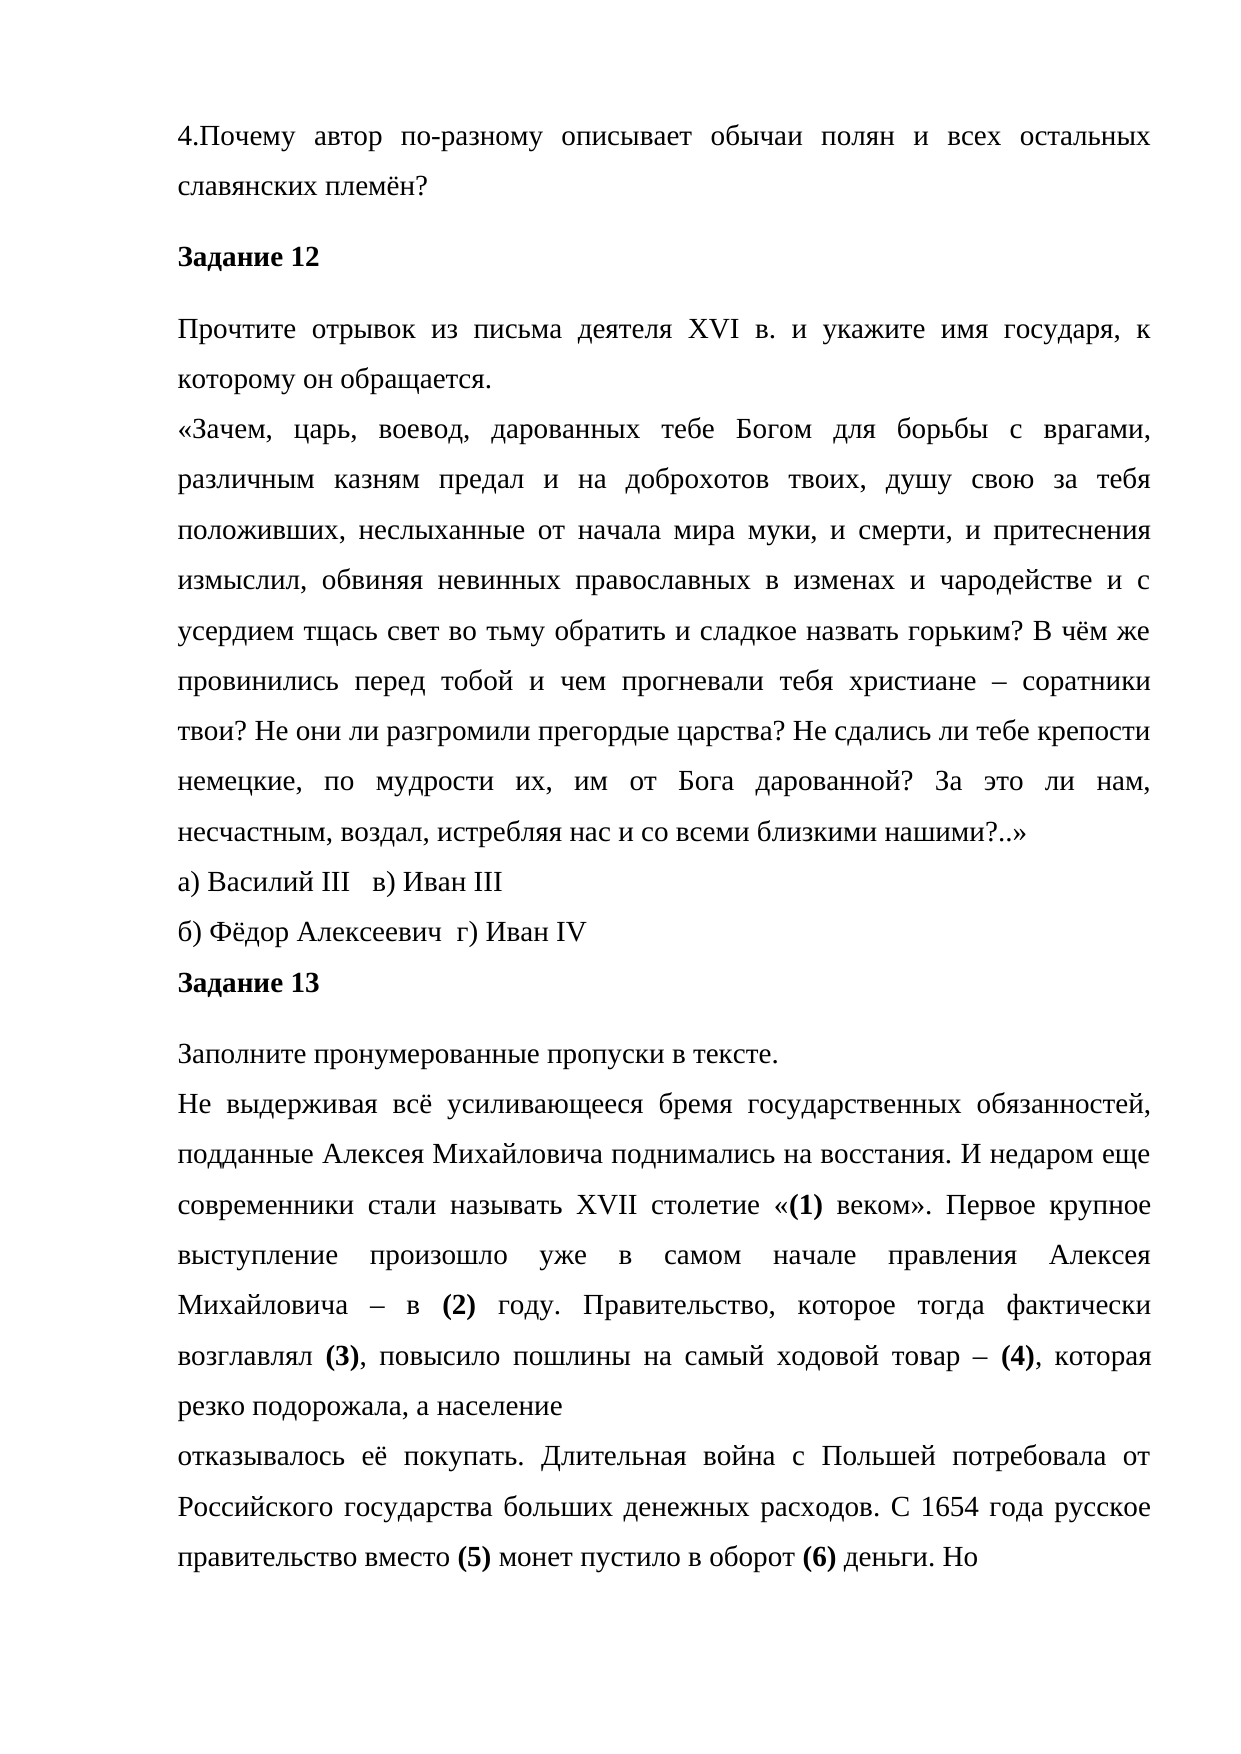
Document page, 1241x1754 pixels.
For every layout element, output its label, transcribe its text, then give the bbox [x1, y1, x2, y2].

text 4.Почему автор по-разному описывает обычаи полян и всех остальных славянских племён? [177, 118, 1152, 202]
text Задание 13 [177, 965, 1152, 998]
text Не выдерживая всё усиливающееся бремя государственных обязанностей, подданные Алексея Михайловича поднимались на восстания. И недаром еще современники стали называть XVII столетие «(1) веком». Первое крупное выступление произошло уже в самом начале правления Алексея Михайловича – в (2) году. Правительство, которое тогда фактически возглавлял (3), повысило пошлины на самый ходовой товар – (4), которая резко подорожала, а население [177, 1086, 1152, 1422]
text «Зачем, царь, воевод, дарованных тебе Богом для борьбы с врагами, различным казням предал и на доброхотов твоих, душу свою за тебя положивших, неслыханные от начала мира муки, и смерти, и притеснения измыслил, обвиняя невинных православных в изменах и чародействе и с усердием тщась свет во тьму обратить и сладкое назвать горьким? В чём же провинились перед тобой и чем прогневали тебя христиане – соратники твои? Не они ли разгромили прегордые царства? Не сдались ли тебе крепости немецкие, по мудрости их, им от Бога дарованной? За это ли нам, несчастным, воздал, истребляя нас и со всеми близкими нашими?..» [177, 411, 1152, 847]
text б) Фёдор Алексеевич г) Иван IV [177, 914, 1152, 948]
text отказывалось её покупать. Длительная война с Польшей потребовала от Российского государства больших денежных расходов. С 1654 года русское правительство вместо (5) монет пустило в оборот (6) деньги. Но [177, 1438, 1152, 1573]
text Заполните пронумерованные пропуски в тексте. [177, 1036, 1152, 1069]
text Задание 12 [177, 239, 1152, 273]
text Прочтите отрывок из письма деятеля XVI в. и укажите имя государя, к которому он обращается. [177, 311, 1152, 394]
text а) Василий III в) Иван III [177, 864, 1152, 898]
